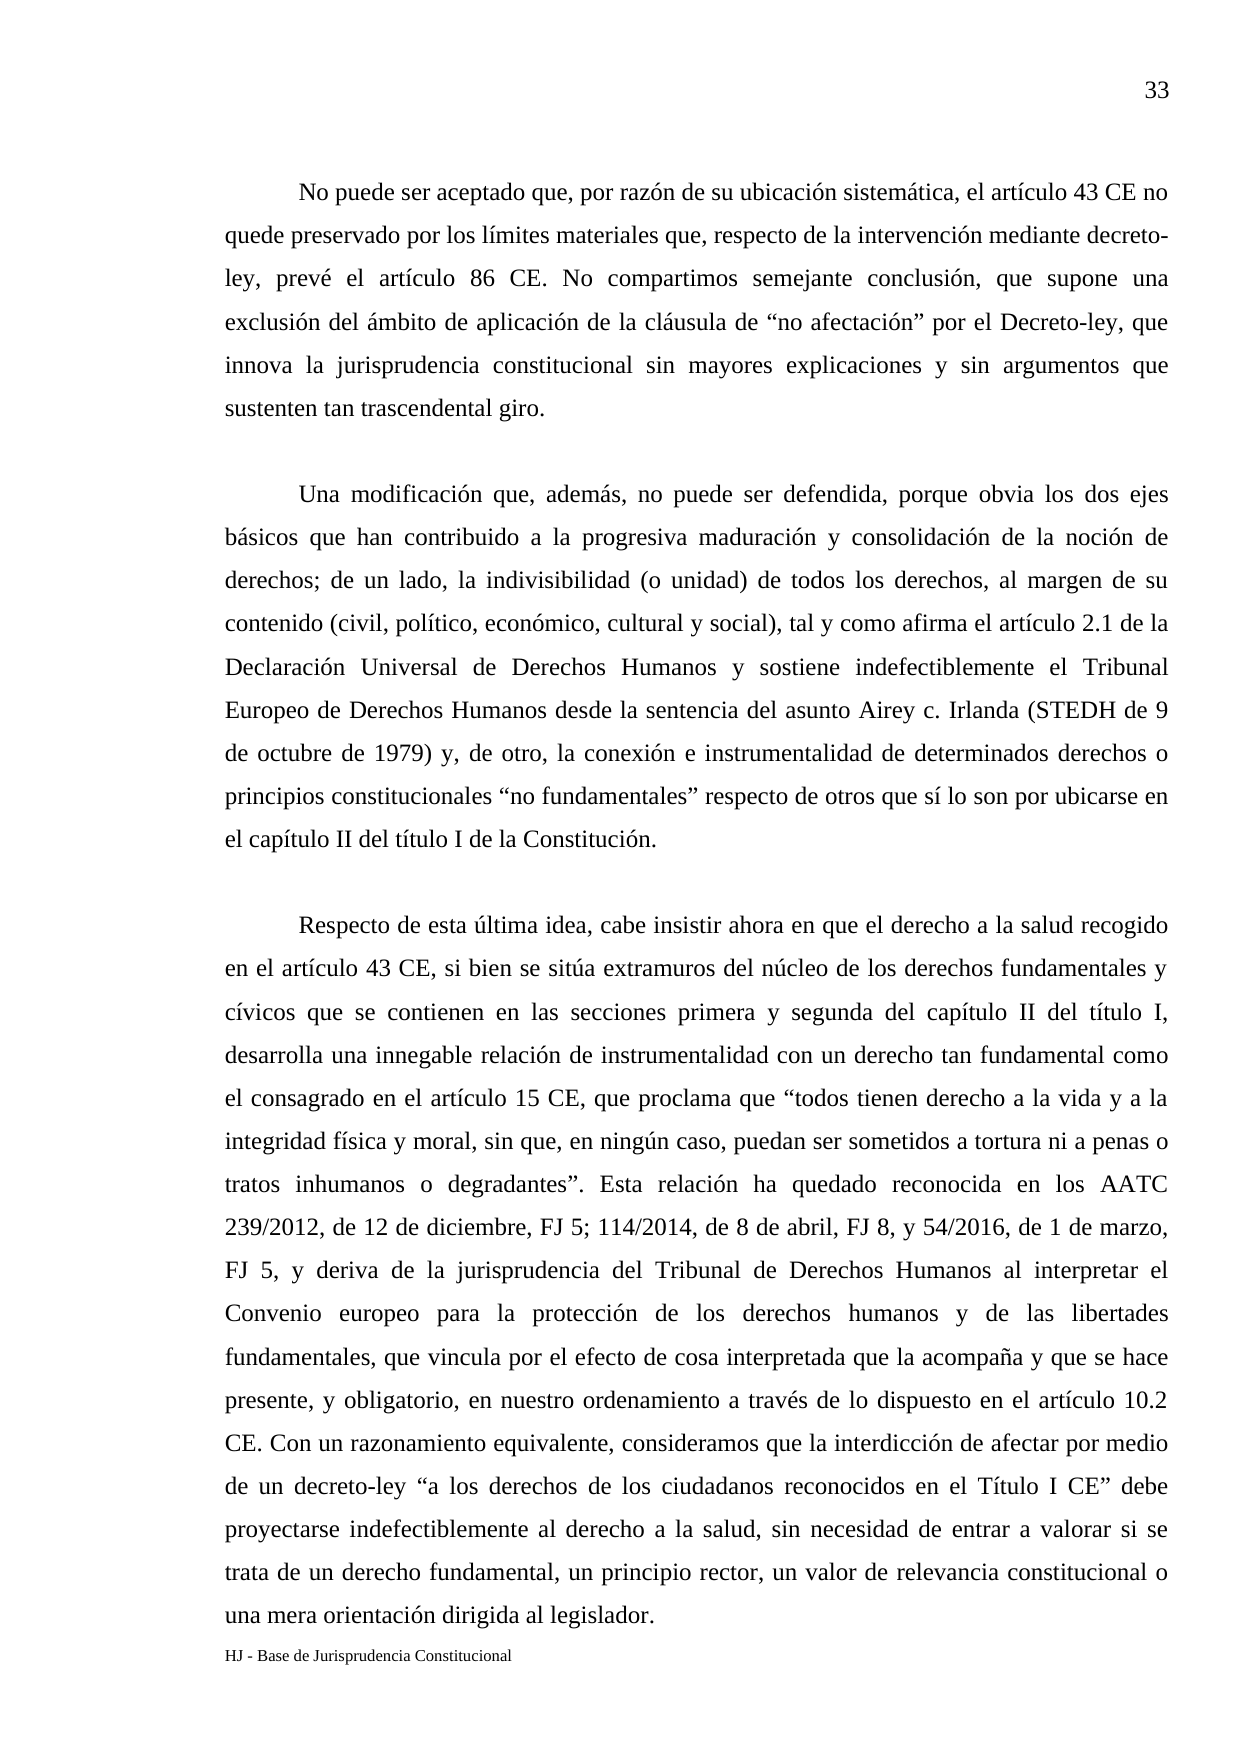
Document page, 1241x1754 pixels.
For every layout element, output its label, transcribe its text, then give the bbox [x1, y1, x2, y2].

text Una modificación que, además, no puede ser defendida, porque obvia los dos ejes básicos que han contribuido a la progresiva maduración y consolidación de la noción de derechos; de un lado, la indivisibilidad (o unidad) de todos los derechos, al margen de su contenido (civil, político, económico, cultural y social), tal y como afirma el artículo 2.1 de la Declaración Universal de Derechos Humanos y sostiene indefectiblemente el Tribunal Europeo de Derechos Humanos desde la sentencia del asunto Airey c. Irlanda (STEDH de 9 de octubre de 1979) y, de otro, la conexión e instrumentalidad de determinados derechos o principios constitucionales “no fundamentales” respecto de otros que sí lo son por ubicarse en el capítulo II del título I de la Constitución. [224, 479, 1169, 853]
text Respecto de esta última idea, cabe insistir ahora en que el derecho a la salud recogido en el artículo 43 CE, si bien se sitúa extramuros del núcleo de los derechos fundamentales y cívicos que se contienen en las secciones primera y segunda del capítulo II del título I, desarrolla una innegable relación de instrumentalidad con un derecho tan fundamental como el consagrado en el artículo 15 CE, que proclama que “todos tienen derecho a la vida y a la integridad física y moral, sin que, en ningún caso, puedan ser sometidos a tortura ni a penas o tratos inhumanos o degradantes”. Esta relación ha quedado reconocida en los AATC 239/2012, de 12 de diciembre, FJ 5; 114/2014, de 8 de abril, FJ 8, y 54/2016, de 1 de marzo, FJ 5, y deriva de la jurisprudencia del Tribunal de Derechos Humanos al interpretar el Convenio europeo para la protección de los derechos humanos y de las libertades fundamentales, que vincula por el efecto de cosa interpretada que la acompaña y que se hace presente, y obligatorio, en nuestro ordenamiento a través de lo dispuesto en el artículo 10.2 CE. Con un razonamiento equivalente, consideramos que la interdicción de afectar por medio de un decreto-ley “a los derechos de los ciudadanos reconocidos en el Título I CE” debe proyectarse indefectiblemente al derecho a la salud, sin necesidad de entrar a valorar si se trata de un derecho fundamental, un principio rector, un valor de relevancia constitucional o una mera orientación dirigida al legislador. [224, 910, 1169, 1629]
text No puede ser aceptado que, por razón de su ubicación sistemática, el artículo 43 CE no quede preservado por los límites materiales que, respecto de la intervención mediante decreto-ley, prevé el artículo 86 CE. No compartimos semejante conclusión, que supone una exclusión del ámbito de aplicación de la cláusula de “no afectación” por el Decreto-ley, que innova la jurisprudencia constitucional sin mayores explicaciones y sin argumentos que sustenten tan trascendental giro. [224, 177, 1169, 422]
